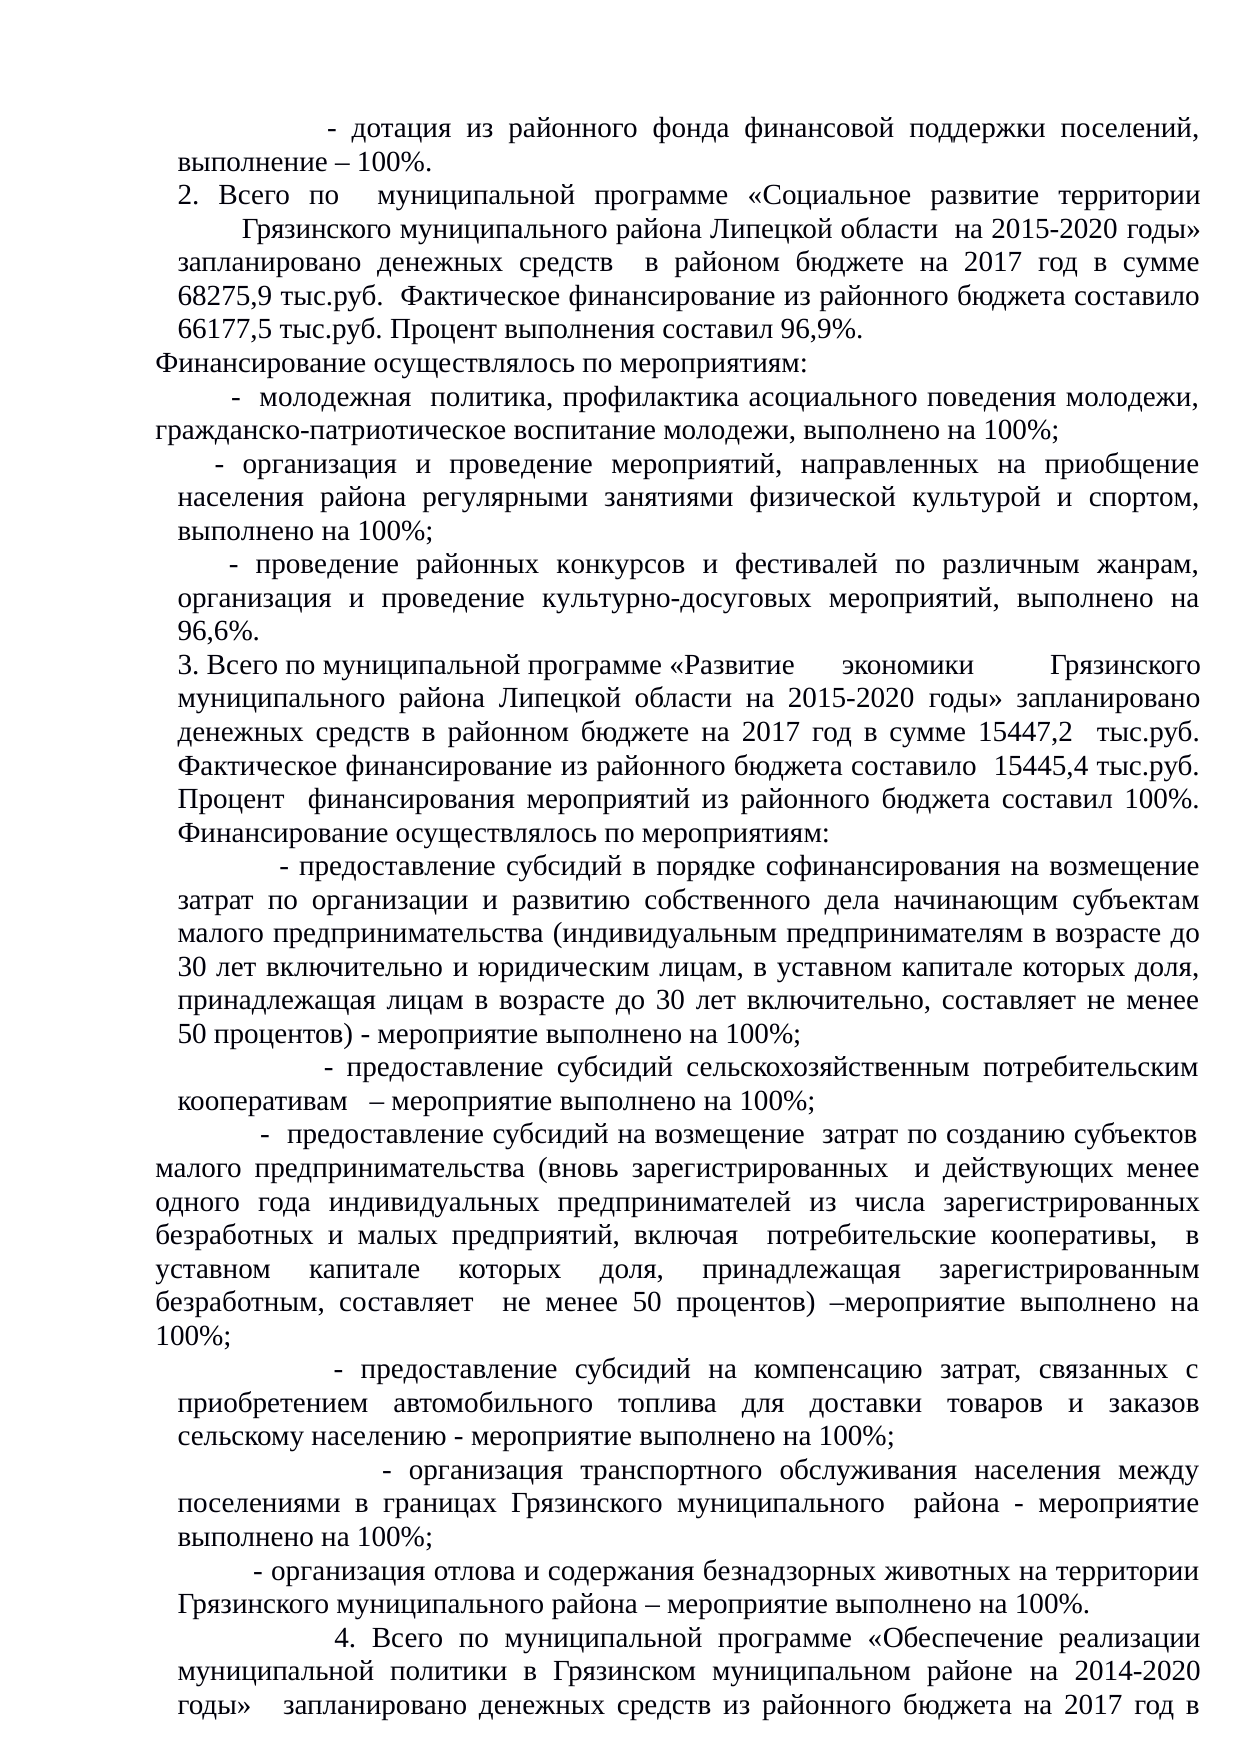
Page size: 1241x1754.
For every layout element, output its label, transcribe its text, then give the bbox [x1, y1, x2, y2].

text - предоставление субсидий на компенсацию затрат, связанных с приобретением автомобильного топлива для доставки товаров и заказов сельскому населению - мероприятие выполнено на 100%; [177, 1351, 1201, 1452]
text - молодежная политика, профилактика асоциального поведения молодежи, гражданско-патриотическое воспитание молодежи, выполнено на 100%; [155, 379, 1201, 446]
text - организация транспортного обслуживания населения между поселениями в границах Грязинского муниципального района - мероприятие выполнено на 100%; [177, 1452, 1201, 1553]
text 2. Всего по муниципальной программе «Социальное развитие территории Грязинского муниципального района Липецкой области на 2015-2020 годы» запланировано денежных средств в районом бюджете на 2017 год в сумме 68275,9 тыс.руб. Фактическое финансирование из районного бюджета составило 66177,5 тыс.руб. Процент выполнения составил 96,9%. [177, 177, 1201, 345]
list - проведение районных конкурсов и фестивалей по различным жанрам, организация и проведение культурно-досуговых мероприятий, выполнено на 96,6%. [177, 546, 1201, 647]
text - организация отлова и содержания безнадзорных животных на территории Грязинского муниципального района – мероприятие выполнено на 100%. [177, 1553, 1201, 1620]
text Финансирование осуществлялось по мероприятиям: [155, 345, 1201, 379]
text - дотация из районного фонда финансовой поддержки поселений, выполнение – 100%. [177, 110, 1201, 177]
list - организация и проведение мероприятий, направленных на приобщение населения района регулярными занятиями физической культурой и спортом, выполнено на 100%; [177, 446, 1201, 546]
text 3. Всего по муниципальной программе «Развитие экономики Грязинского муниципального района Липецкой области на 2015-2020 годы» запланировано денежных средств в районном бюджете на 2017 год в сумме 15447,2 тыс.руб. Фактическое финансирование из районного бюджета составило 15445,4 тыс.руб. Процент финансирования мероприятий из районного бюджета составил 100%. Финансирование осуществлялось по мероприятиям: [177, 647, 1201, 848]
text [177, 1620, 1201, 1720]
text - предоставление субсидий на возмещение затрат по созданию субъектов малого предпринимательства (вновь зарегистрированных и действующих менее одного года индивидуальных предпринимателей из числа зарегистрированных безработных и малых предприятий, включая потребительские кооперативы, в уставном капитале которых доля, принадлежащая зарегистрированным безработным, составляет не менее 50 процентов) –мероприятие выполнено на 100%; [155, 1117, 1201, 1351]
text - предоставление субсидий сельскохозяйственным потребительским кооперативам – мероприятие выполнено на 100%; [177, 1049, 1201, 1117]
text - предоставление субсидий в порядке софинансирования на возмещение затрат по организации и развитию собственного дела начинающим субъектам малого предпринимательства (индивидуальным предпринимателям в возрасте до 30 лет включительно и юридическим лицам, в уставном капитале которых доля, принадлежащая лицам в возрасте до 30 лет включительно, составляет не менее 50 процентов) - мероприятие выполнено на 100%; [177, 848, 1201, 1049]
